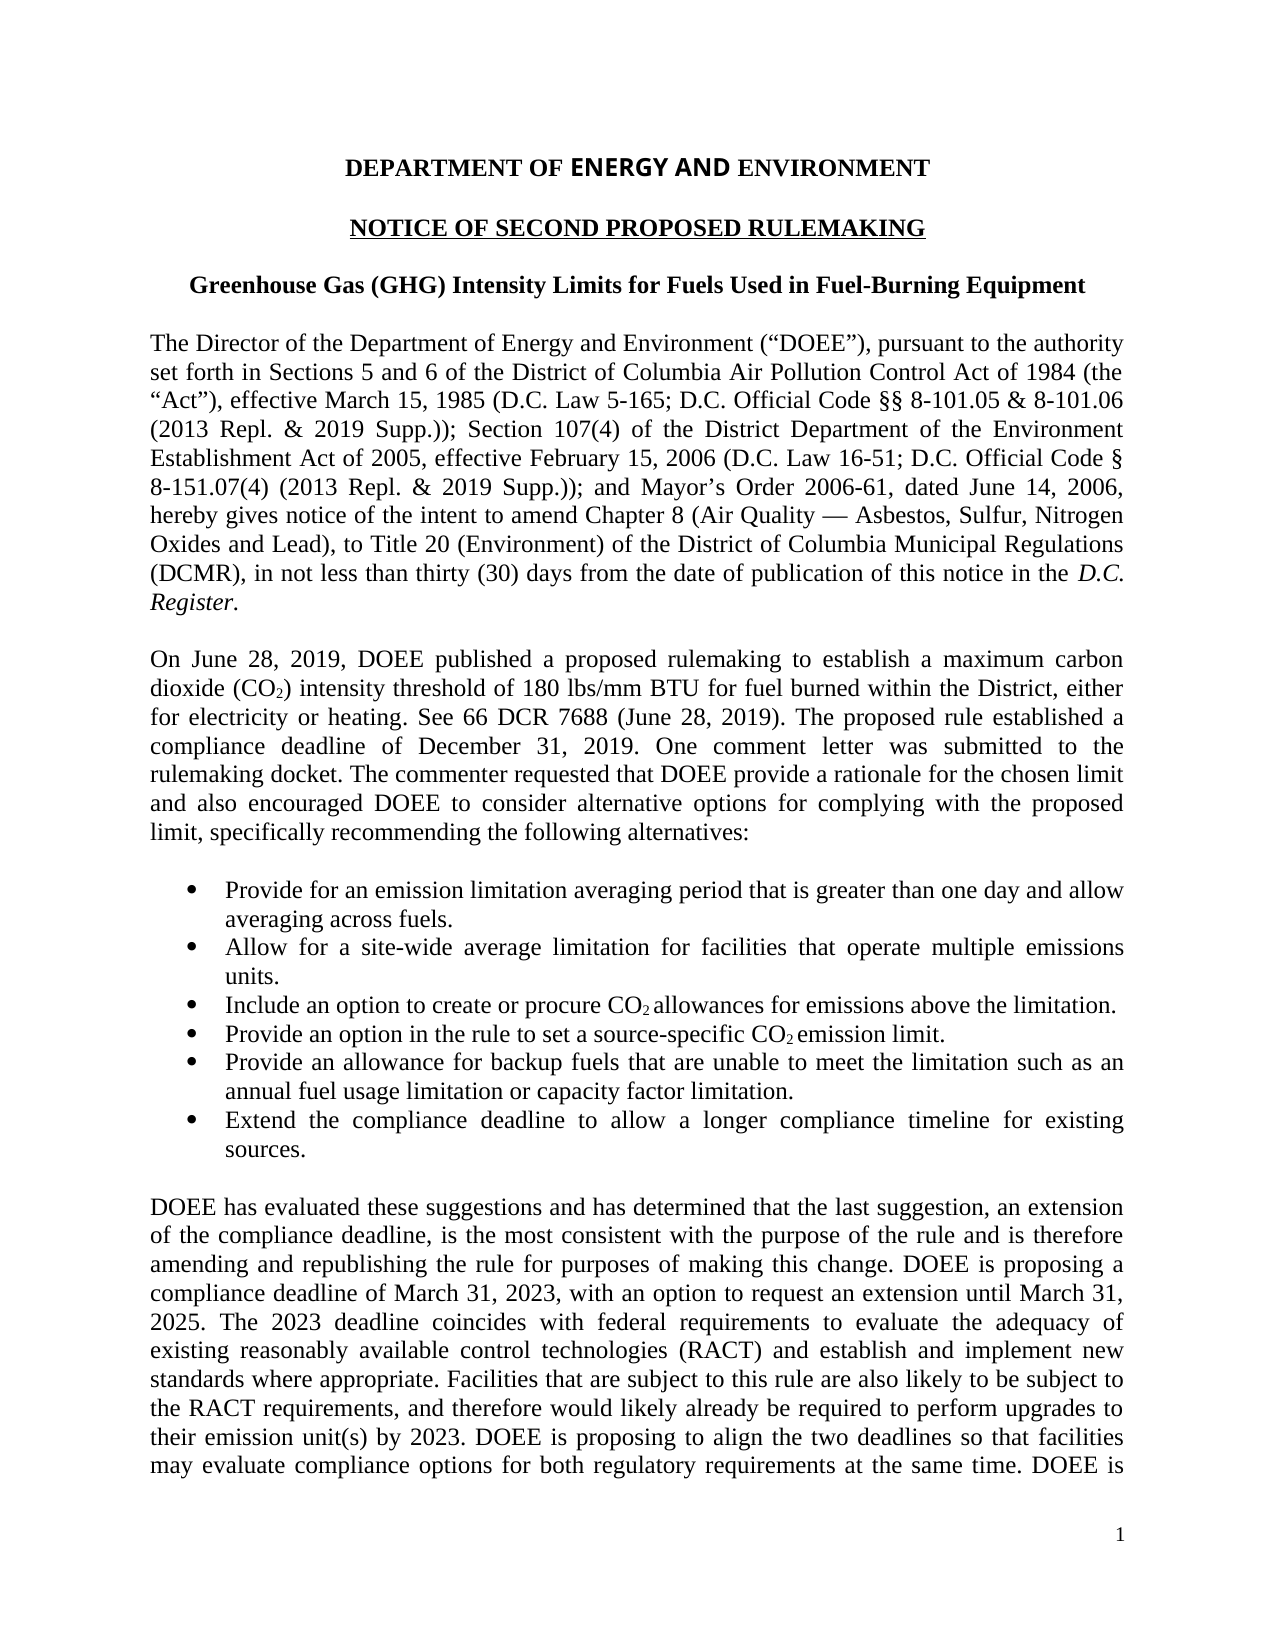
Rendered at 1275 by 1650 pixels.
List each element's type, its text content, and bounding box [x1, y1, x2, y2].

text NOTICE OF SECOND PROPOSED RULEMAKING [150, 213, 1125, 242]
list Extend the compliance deadline to allow a longer compliance timeline for existing sources. [187, 1105, 1125, 1162]
text DEPARTMENT OF energy and ENVIRONMENT [150, 150, 1125, 184]
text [150, 1192, 1125, 1479]
list Include an option to create or procure CO2 allowances for emissions above the limitation. [187, 990, 1125, 1019]
text Greenhouse Gas (GHG) Intensity Limits for Fuels Used in Fuel-Burning Equipment [150, 270, 1125, 299]
text On June 28, 2019, DOEE published a proposed rulemaking to establish a maximum carbon dioxide (CO2) intensity threshold of 180 lbs/mm BTU for fuel burned within the District, either for electricity or heating. See 66 DCR 7688 (June 28, 2019). The proposed rule established a compliance deadline of December 31, 2019. One comment letter was submitted to the rulemaking docket. The commenter requested that DOEE provide a rationale for the chosen limit and also encouraged DOEE to consider alternative options for complying with the proposed limit, specifically recommending the following alternatives: [150, 644, 1125, 846]
list Provide an allowance for backup fuels that are unable to meet the limitation such as an annual fuel usage limitation or capacity factor limitation. [187, 1047, 1125, 1105]
list Provide for an emission limitation averaging period that is greater than one day and allow averaging across fuels. [187, 875, 1125, 932]
list Allow for a site-wide average limitation for facilities that operate multiple emissions units. [187, 932, 1125, 990]
text The Director of the Department of Energy and Environment (“DOEE”), pursuant to the authority set forth in Sections 5 and 6 of the District of Columbia Air Pollution Control Act of 1984 (the “Act”), effective March 15, 1985 (D.C. Law 5-165; D.C. Official Code §§ 8-101.05 & 8-101.06 (2013 Repl. & 2019 Supp.)); Section 107(4) of the District Department of the Environment Establishment Act of 2005, effective February 15, 2006 (D.C. Law 16-51; D.C. Official Code § 8-151.07(4) (2013 Repl. & 2019 Supp.)); and Mayor’s Order 2006-61, dated June 14, 2006, hereby gives notice of the intent to amend Chapter 8 (Air Quality — Asbestos, Sulfur, Nitrogen Oxides and Lead), to Title 20 (Environment) of the District of Columbia Municipal Regulations (DCMR), in not less than thirty (30) days from the date of publication of this notice in the D.C. Register. [150, 328, 1125, 615]
list Provide an option in the rule to set a source-specific CO2 emission limit. [187, 1019, 1125, 1047]
